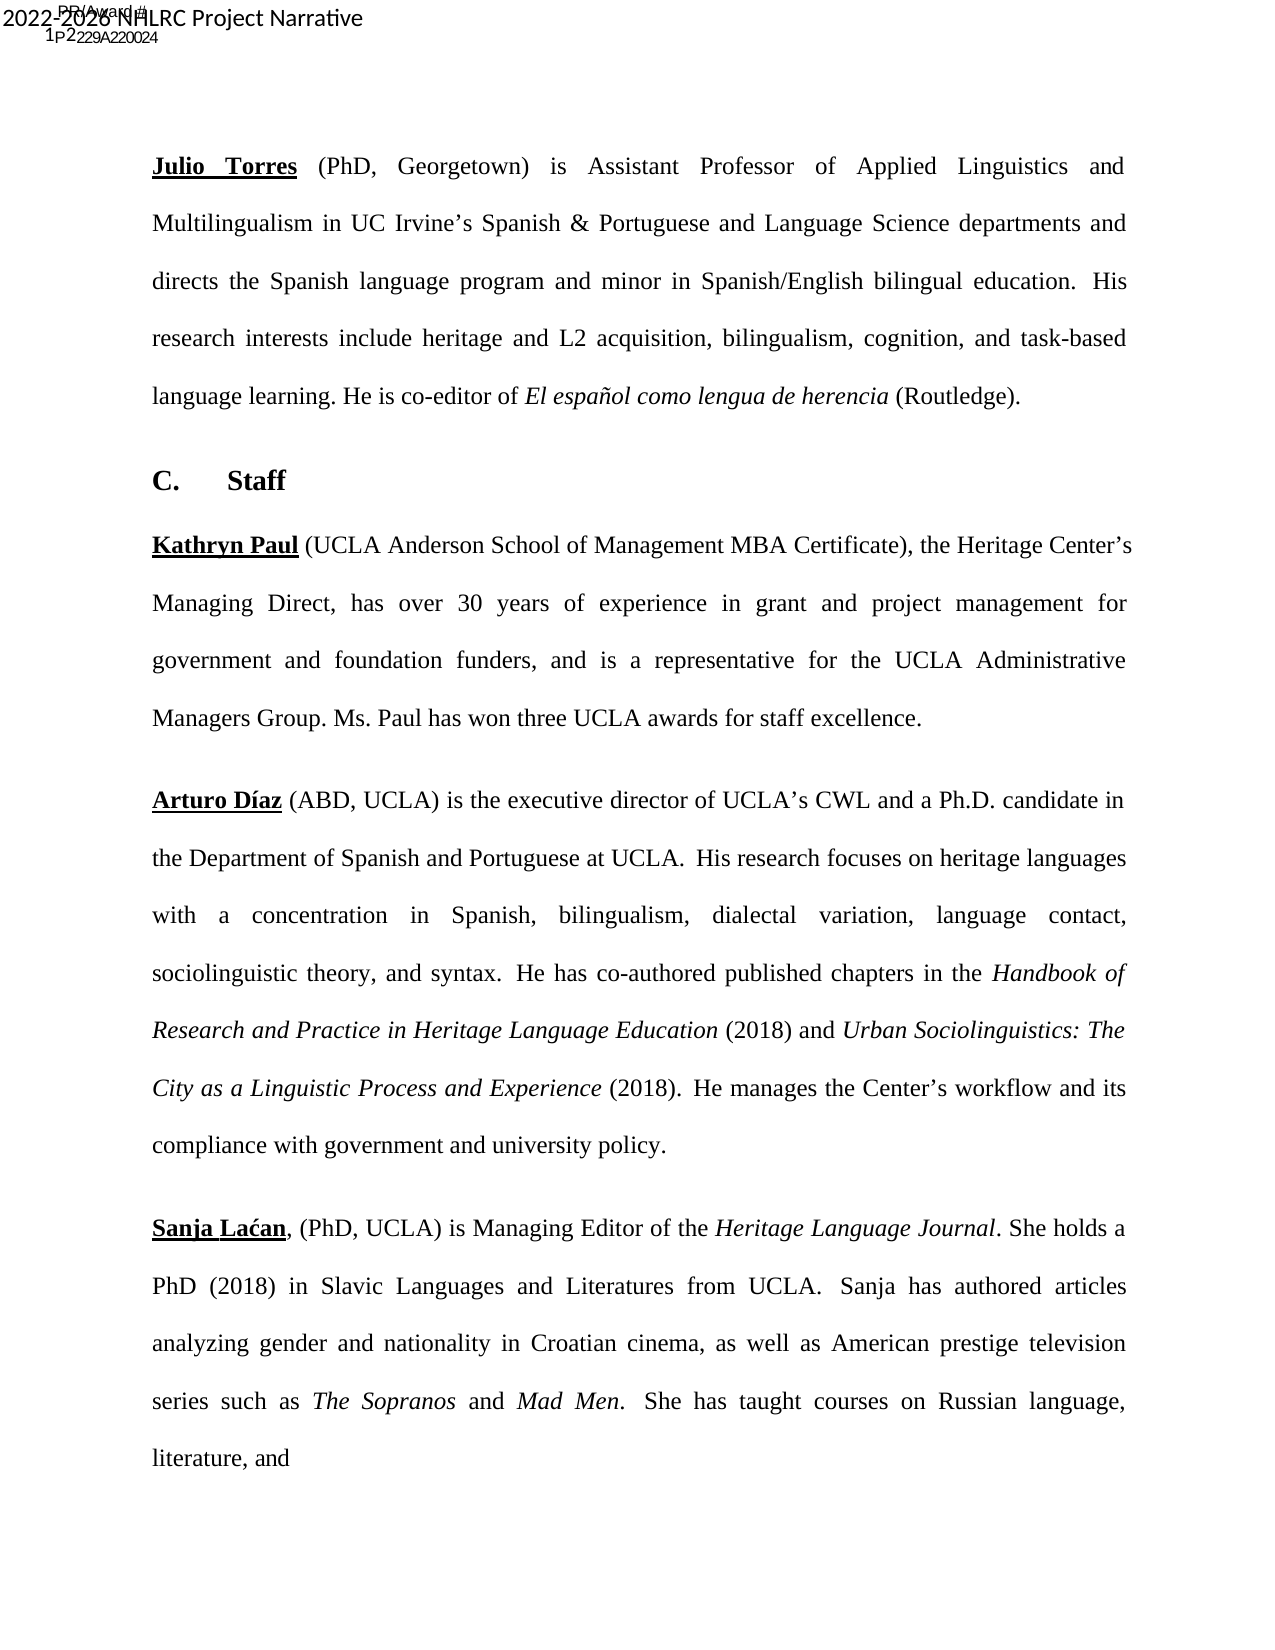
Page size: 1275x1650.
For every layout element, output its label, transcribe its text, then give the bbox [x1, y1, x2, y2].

text Multilingualism in UC Irvine’s Spanish & Portuguese and Language Science departments and directs the Spanish language program and minor in Spanish/English bilingual education. His research interests include heritage and L2 acquisition, bilingualism, cognition, and task-based language learning. He is co-editor of El español como lengua de herencia (Routledge). [152, 208, 1127, 409]
subtitle Staff [152, 463, 1137, 497]
text PhD (2018) in Slavic Languages and Literatures from UCLA. Sanja has authored articles analyzing gender and nationality in Croatian cinema, as well as American prestige television series such as The Sopranos and Mad Men. She has taught courses on Russian language, literature, and [152, 1271, 1127, 1472]
text Sanja Laćan, (PhD, UCLA) is Managing Editor of the Heritage Language Journal. She holds a [152, 1213, 1137, 1242]
text Kathryn Paul (UCLA Anderson School of Management MBA Certificate), the Heritage Center’s [152, 530, 1137, 559]
text the Department of Spanish and Portuguese at UCLA. His research focuses on heritage languages with a concentration in Spanish, bilingualism, dialectal variation, language contact, sociolinguistic theory, and syntax. He has co-authored published chapters in the Handbook of Research and Practice in Heritage Language Education (2018) and Urban Sociolinguistics: The City as a Linguistic Process and Experience (2018). He manages the Center’s workflow and its compliance with government and university policy. [152, 843, 1127, 1159]
text Arturo Díaz (ABD, UCLA) is the executive director of UCLA’s CWL and a Ph.D. candidate in [152, 786, 1137, 814]
text Managing Direct, has over 30 years of experience in grant and project management for government and foundation funders, and is a representative for the UCLA Administrative Managers Group. Ms. Paul has won three UCLA awards for staff excellence. [152, 588, 1127, 732]
text Julio Torres (PhD, Georgetown) is Assistant Professor of Applied Linguistics and [152, 151, 1137, 179]
